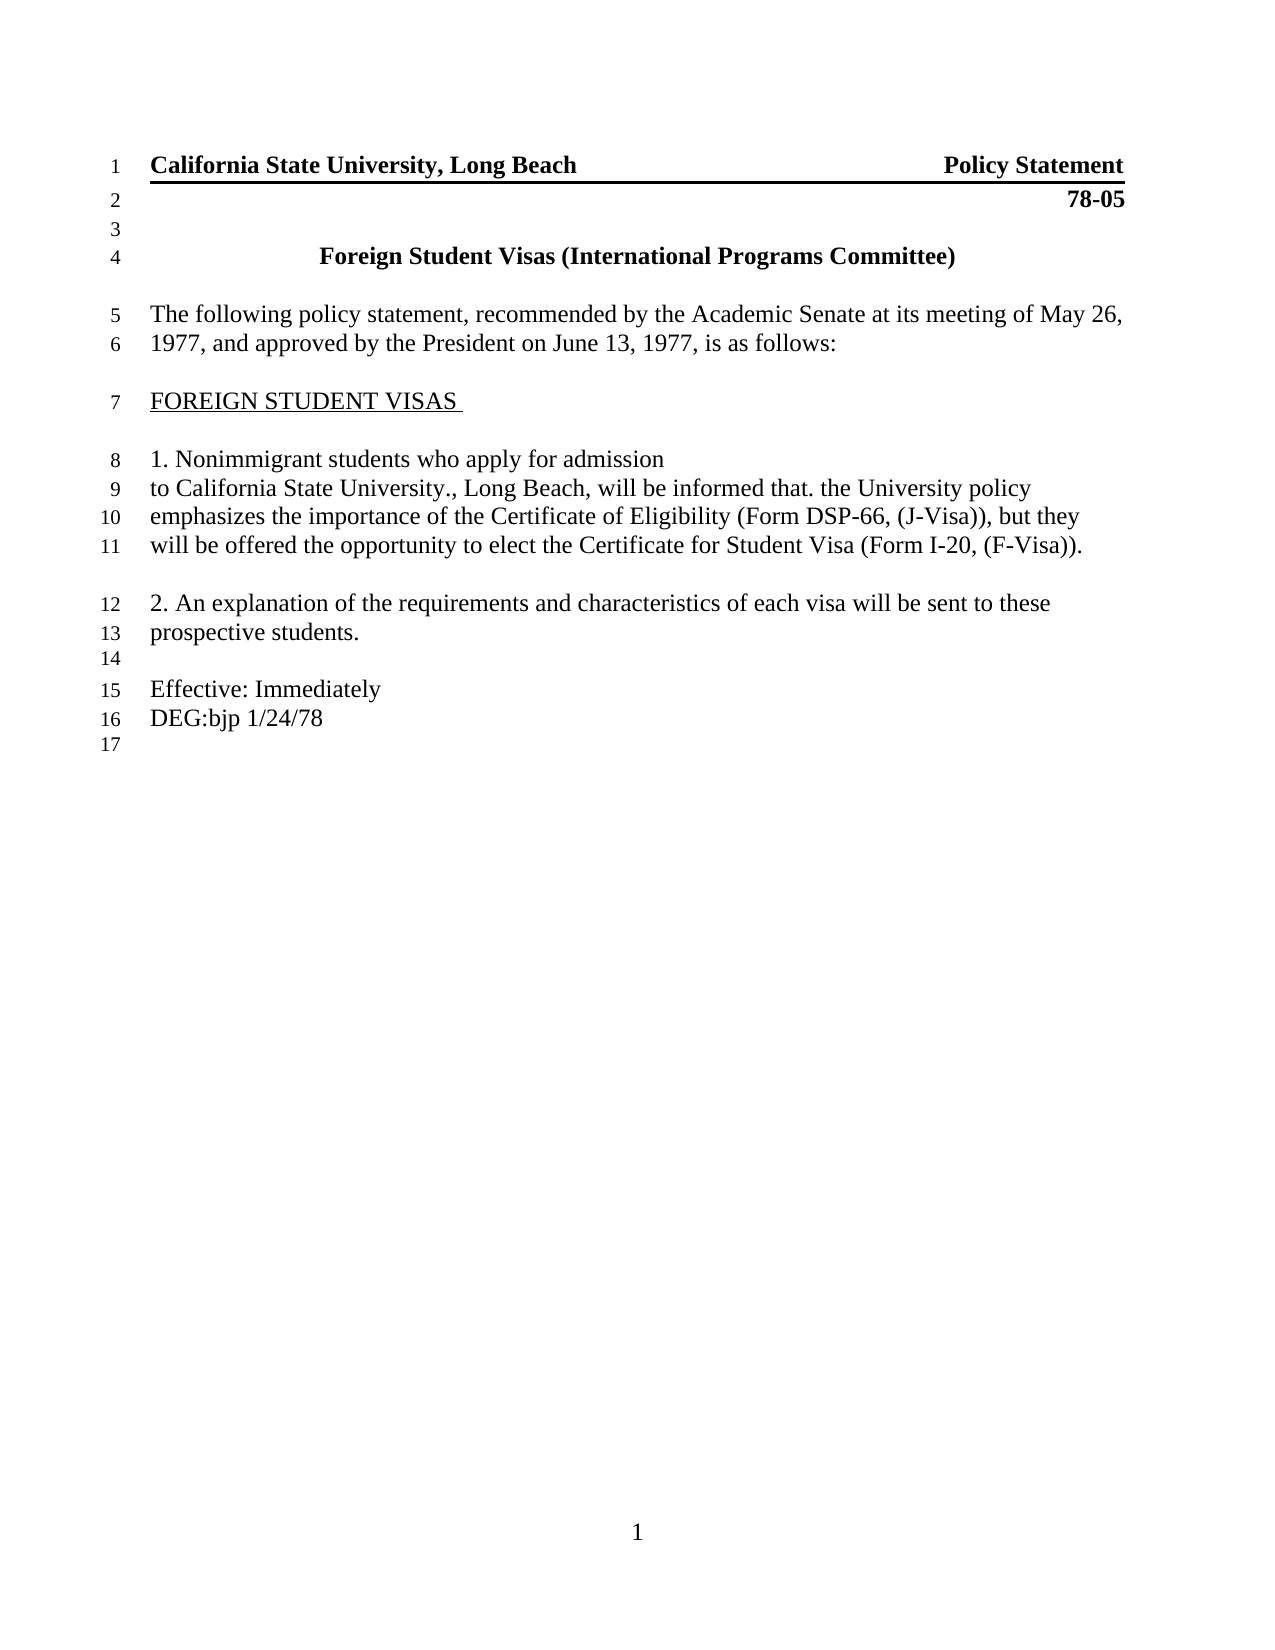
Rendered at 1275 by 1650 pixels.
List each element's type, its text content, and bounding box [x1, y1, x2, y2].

text FOREIGN STUDENT VISAS [150, 386, 1125, 415]
text Effective: Immediately [150, 674, 1125, 703]
text DEG:bjp 1/24/78 [150, 703, 1125, 732]
text Foreign Student Visas (International Programs Committee) [150, 241, 1125, 270]
text The following policy statement, recommended by the Academic Senate at its meeting of May 26, 1977, and approved by the President on June 13, 1977, is as follows: [150, 299, 1125, 357]
text California State University, Long Beach Policy Statement [150, 150, 1125, 181]
text 1. Nonimmigrant students who apply for admission to California State University., , will be informed that. the University policy emphasizes the importance of the Certificate of Eligibility (Form DSP-66, (J-Visa)), but they will be offered the opportunity to elect the Certificate for Student Visa (Form I-20, (F-Visa)). [150, 444, 1125, 559]
text 78-05 [150, 184, 1125, 213]
text 2. An explanation of the requirements and characteristics of each visa will be sent to these prospective students. [150, 588, 1125, 646]
